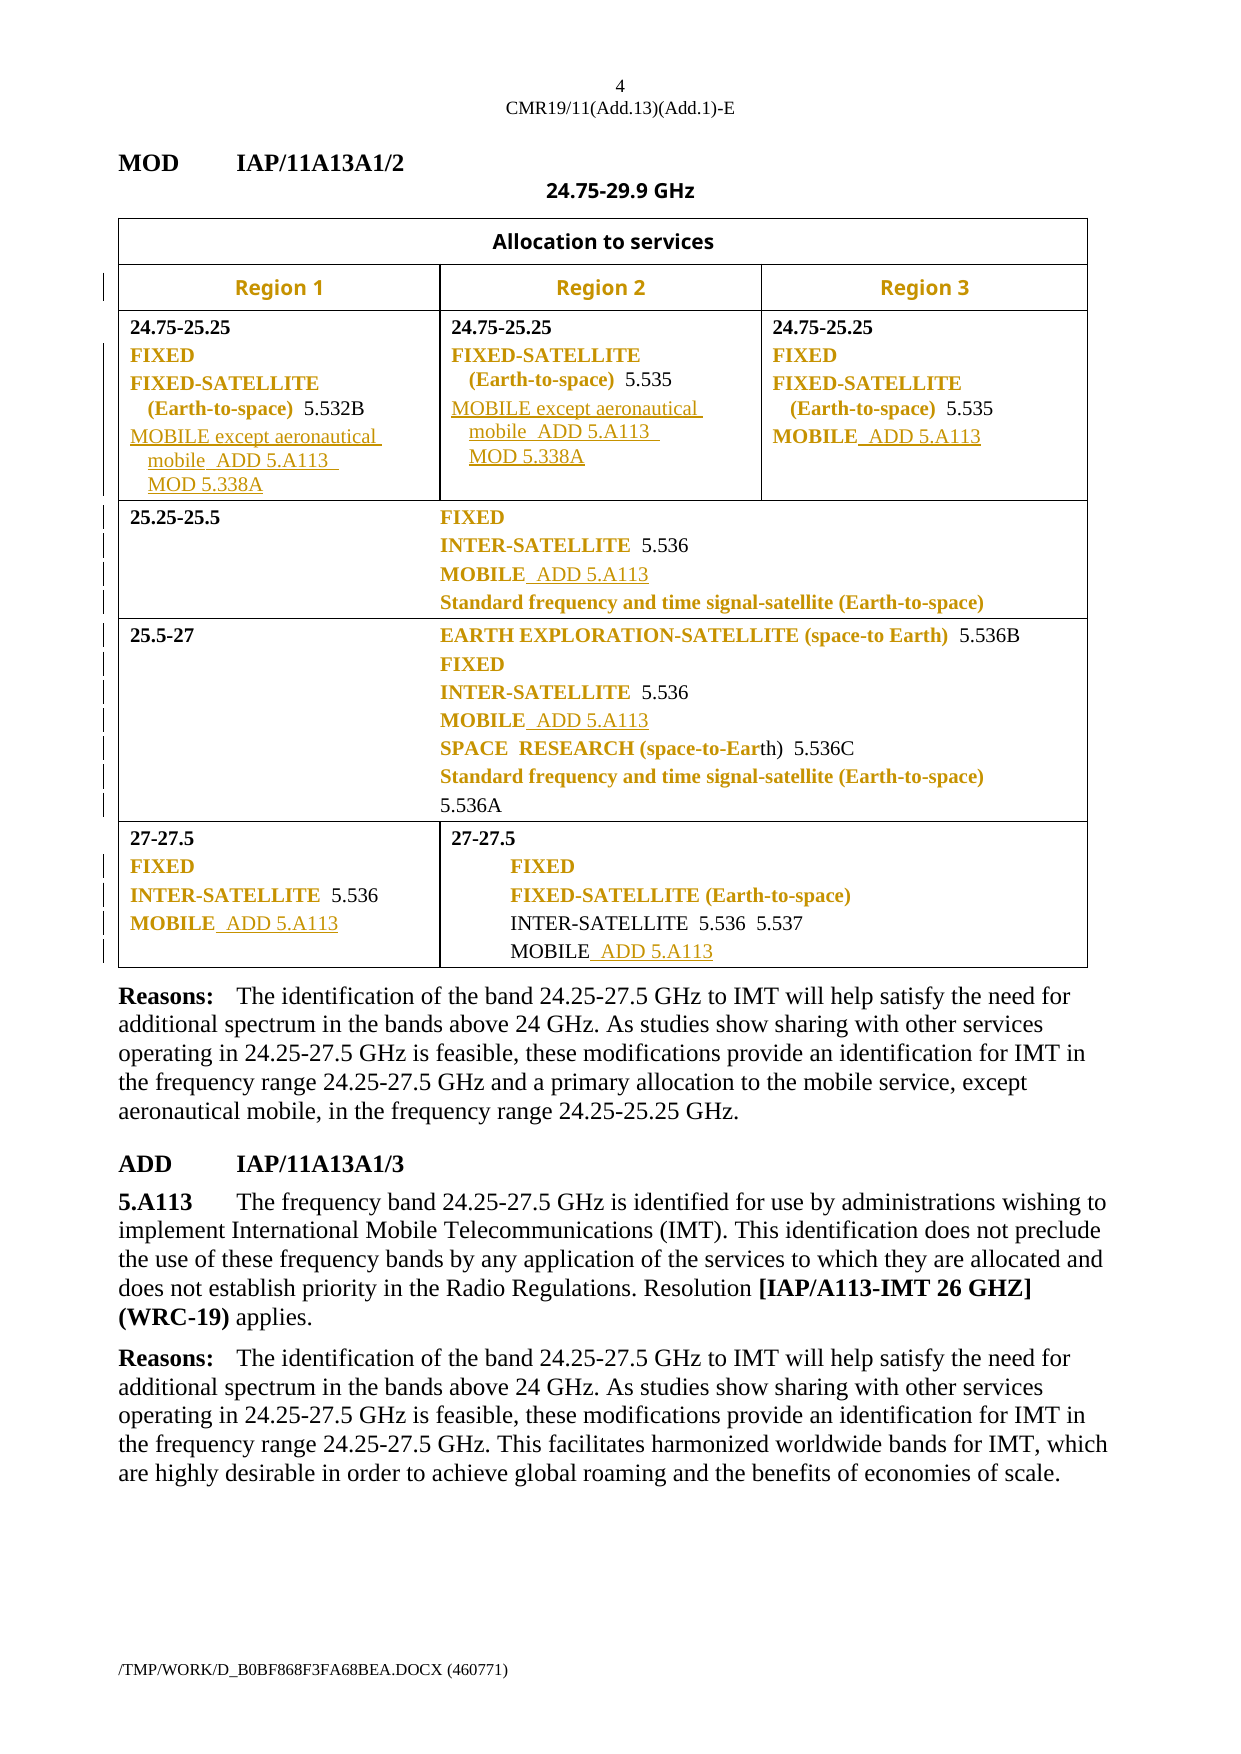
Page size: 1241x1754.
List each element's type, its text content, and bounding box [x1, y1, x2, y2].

text Reasons: The identification of the band 24.25-27.5 GHz to IMT will help satisfy the need for additional spectrum in the bands above 24 GHz. As studies show sharing with other services operating in 24.25-27.5 GHz is feasible, these modifications provide an identification for IMT in the frequency range 24.25-27.5 GHz. This facilitates harmonized worldwide bands for IMT, which are highly desirable in order to achieve global roaming and the benefits of economies of scale. [118, 1343, 1122, 1487]
table_cell Region 1 [119, 265, 439, 310]
table_cell 24.75-25.25 FIXED-SATELLITE (Earth-to-space) 5.535 [441, 311, 761, 500]
text MOD IAP/11A13A1/2#49834 [118, 148, 1122, 176]
table_cell 25.5-27 EARTH EXPLORATION-SATELLITE (space-to Earth) 5.536B FIXED INTER-SATELLITE 5.536 MOBILE SPACE RESEARCH (space-to-Earth) 5.536C Standard frequency and time signal-satellite (Earth-to-space) 5.536A [119, 619, 1087, 821]
title 24.75-29.9 GHz [118, 176, 1122, 205]
text Reasons: The identification of the band 24.25-27.5 GHz to IMT will help satisfy the need for additional spectrum in the bands above 24 GHz. As studies show sharing with other services operating in 24.25-27.5 GHz is feasible, these modifications provide an identification for IMT in the frequency range 24.25-27.5 GHz and a primary allocation to the mobile service, except aeronautical mobile, in the frequency range 24.25-25.25 GHz. [118, 981, 1122, 1124]
text 5.A113 The frequency band 24.25-27.5 GHz is identified for use by administrations wishing to implement International Mobile Telecommunications (IMT). This identification does not preclude the use of these frequency bands by any application of the services to which they are allocated and does not establish priority in the Radio Regulations. Resolution [IAP/A113-IMT 26 GHZ] (WRC-19) applies. [118, 1187, 1122, 1330]
table_cell 25.25-25.5 FIXED INTER-SATELLITE 5.536 MOBILE Standard frequency and time signal-satellite (Earth-to-space) [119, 501, 1087, 618]
text ADD IAP/11A13A1/3 [118, 1149, 1122, 1178]
table_cell 27-27.5 FIXED INTER-SATELLITE 5.536 MOBILE [119, 822, 439, 967]
table_cell 27-27.5 FIXED FIXED-SATELLITE (Earth-to-space) INTER-SATELLITE 5.536 5.537 MOBILE [441, 822, 1087, 967]
table_cell 24.75-25.25 FIXED FIXED-SATELLITE (Earth-to-space) 5.535 MOBILE [762, 311, 1087, 500]
table_cell Region 3 [762, 265, 1087, 310]
table_cell 24.75-25.25 FIXED FIXED-SATELLITE (Earth-to-space) 5.532B [119, 311, 439, 500]
table_header Allocation to services [119, 219, 1087, 263]
table_cell Region 2 [441, 265, 761, 310]
